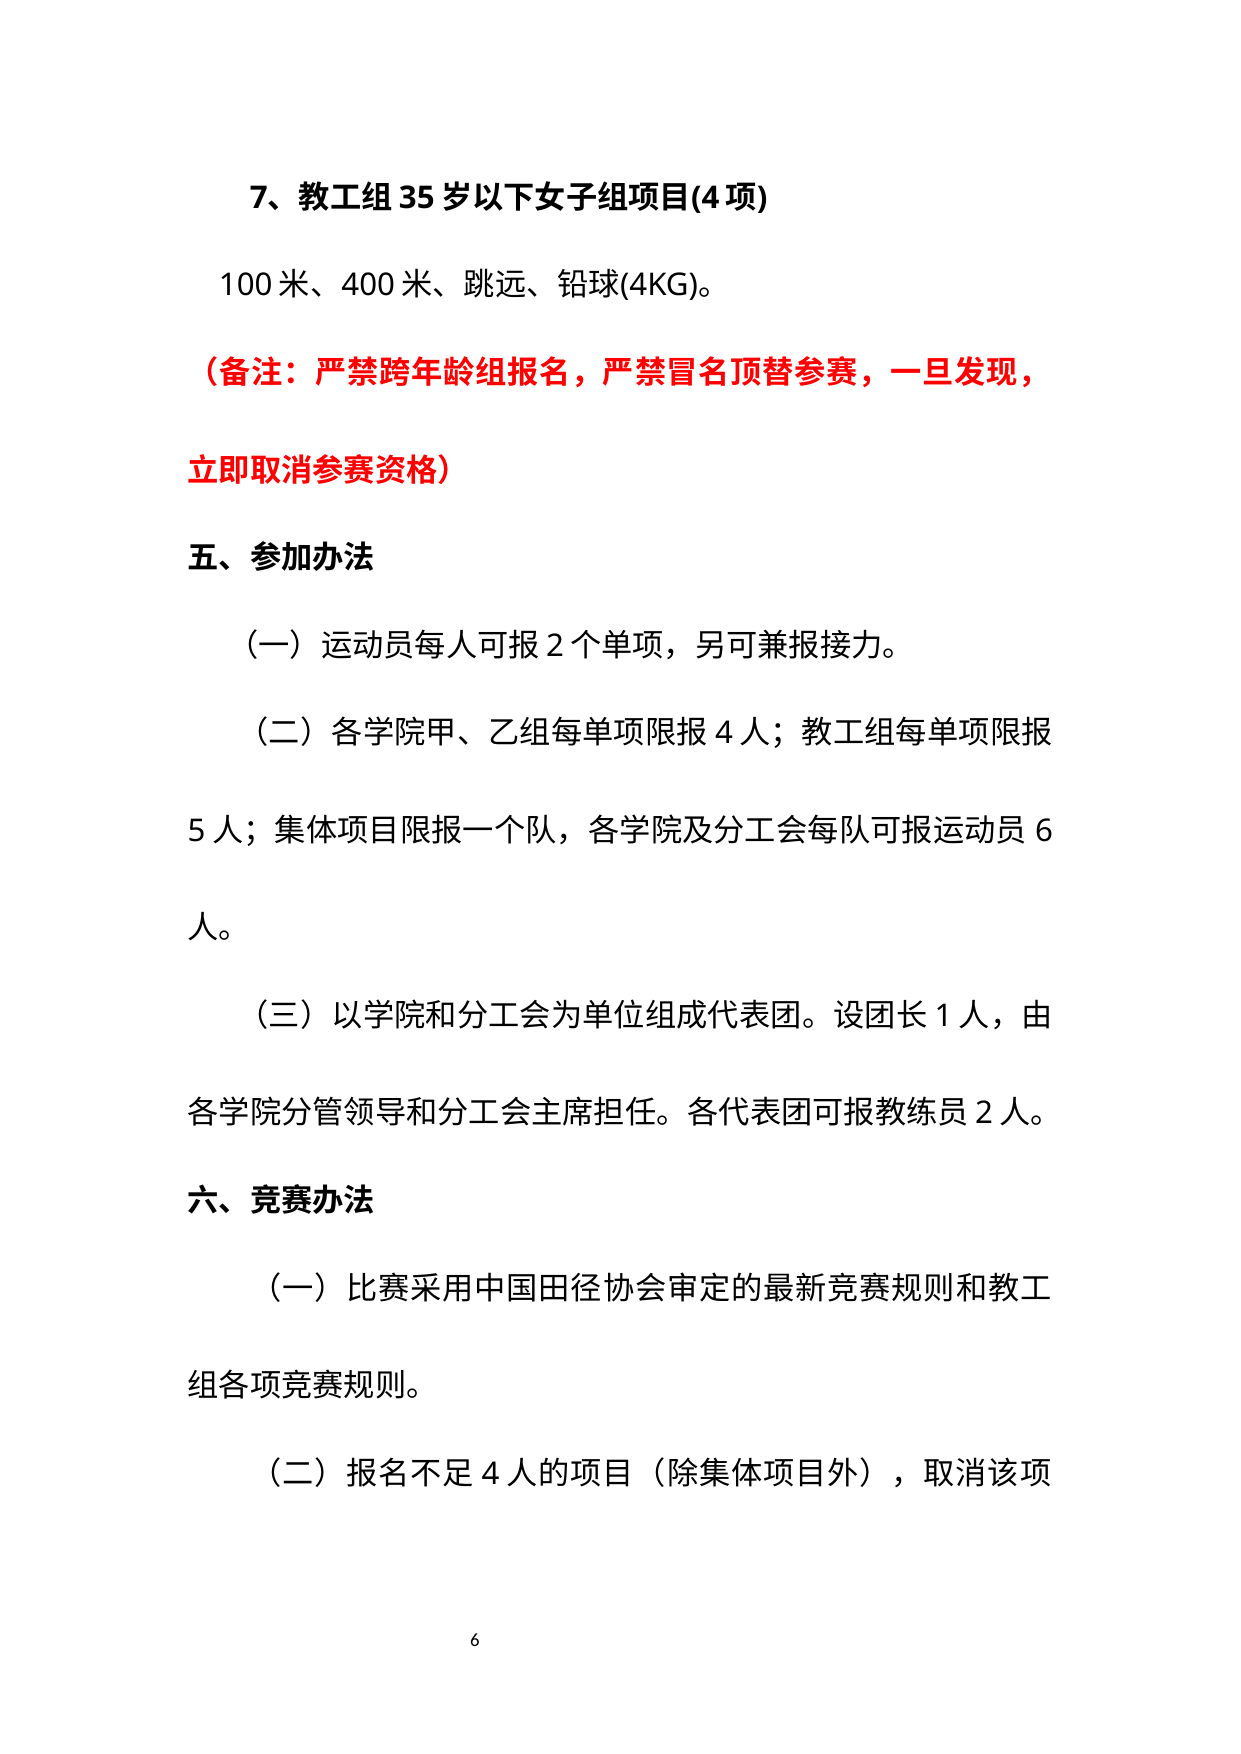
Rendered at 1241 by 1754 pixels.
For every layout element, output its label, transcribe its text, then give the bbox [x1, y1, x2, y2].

text （二）各学院甲、乙组每单项限报4人；教工组每单项限报5人；集体项目限报一个队，各学院及分工会每队可报运动员6人。 [187, 698, 1053, 958]
text 六、竞赛办法 [187, 1166, 1053, 1231]
text 100米、400米、跳远、铅球(4KG)。 [187, 250, 1053, 315]
text 五、参加办法 [187, 522, 1053, 587]
text （备注：严禁跨年龄组报名，严禁冒名顶替参赛，一旦发现，立即取消参赛资格） [187, 337, 1053, 500]
text 7、教工组35岁以下女子组项目(4项) [187, 162, 1053, 227]
text （一）比赛采用中国田径协会审定的最新竞赛规则和教工组各项竞赛规则。 [187, 1253, 1053, 1416]
text （三）以学院和分工会为单位组成代表团。设团长1人，由各学院分管领导和分工会主席担任。各代表团可报教练员2人。 [187, 980, 1053, 1143]
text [187, 1438, 1053, 1503]
text （一）运动员每人可报2个单项，另可兼报接力。 [187, 610, 1053, 675]
